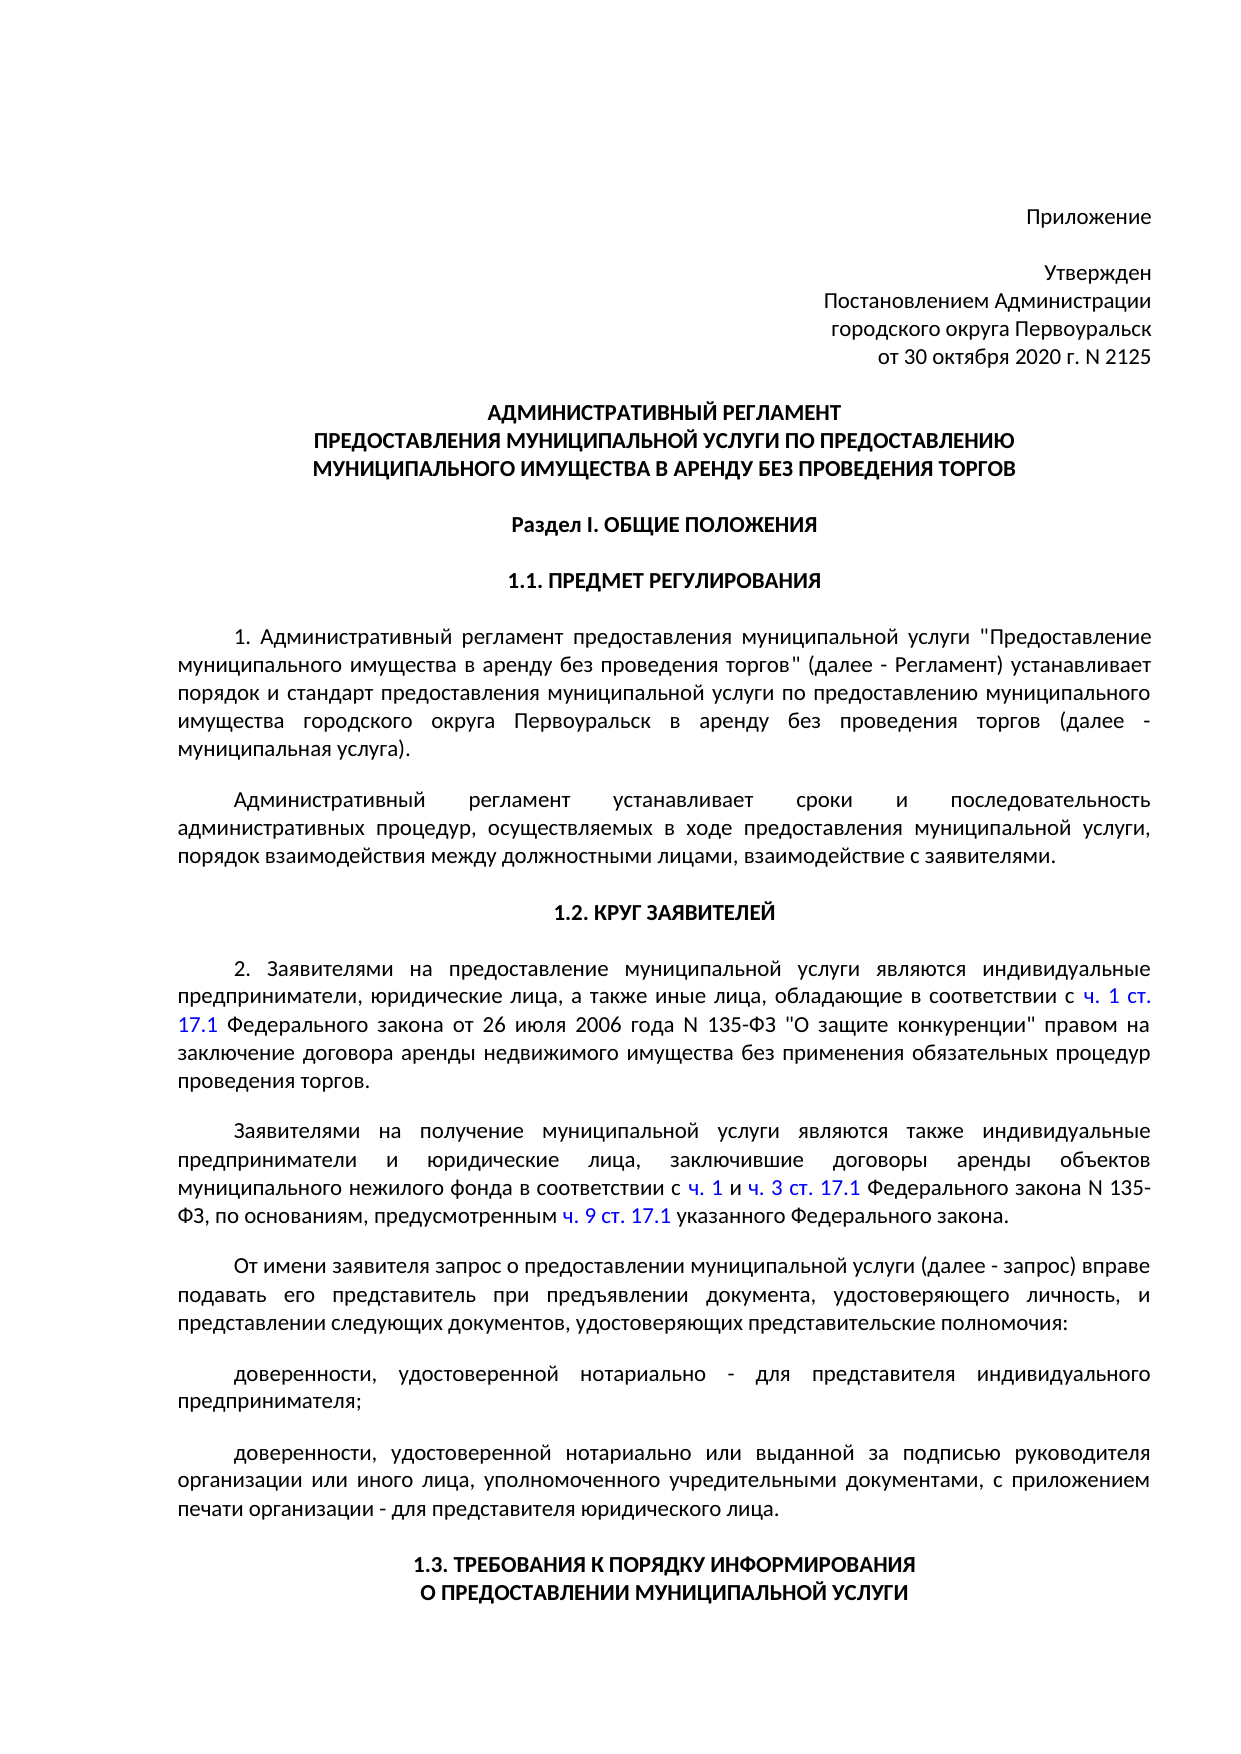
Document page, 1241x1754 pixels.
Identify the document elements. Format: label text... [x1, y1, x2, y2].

title МУНИЦИПАЛЬНОГО ИМУЩЕСТВА В АРЕНДУ БЕЗ ПРОВЕДЕНИЯ ТОРГОВ [177, 454, 1152, 482]
text городского округа Первоуральск [177, 314, 1152, 342]
text доверенности, удостоверенной нотариально - для представителя индивидуального предпринимателя; [177, 1359, 1152, 1415]
title 1.1. ПРЕДМЕТ РЕГУЛИРОВАНИЯ [177, 566, 1152, 594]
text 2. Заявителями на предоставление муниципальной услуги являются индивидуальные предприниматели, юридические лица, а также иные лица, обладающие в соответствии с ч. 1 ст. 17.1 Федерального закона от 26 июля 2006 года N 135-ФЗ "О защите конкуренции" правом на заключение договора аренды недвижимого имущества без применения обязательных процедур проведения торгов. [177, 954, 1152, 1094]
title 1.3. ТРЕБОВАНИЯ К ПОРЯДКУ ИНФОРМИРОВАНИЯ [177, 1550, 1152, 1578]
text Заявителями на получение муниципальной услуги являются также индивидуальные предприниматели и юридические лица, заключившие договоры аренды объектов муниципального нежилого фонда в соответствии с ч. 1 и ч. 3 ст. 17.1 Федерального закона N 135-ФЗ, по основаниям, предусмотренным ч. 9 ст. 17.1 указанного Федерального закона. [177, 1117, 1152, 1229]
text от 30 октября 2020 г. N 2125 [177, 342, 1152, 370]
text Постановлением Администрации [177, 286, 1152, 314]
text доверенности, удостоверенной нотариально или выданной за подписью руководителя организации или иного лица, уполномоченного учредительными документами, с приложением печати организации - для представителя юридического лица. [177, 1438, 1152, 1522]
text 1. Административный регламент предоставления муниципальной услуги "Предоставление муниципального имущества в аренду без проведения торгов" (далее - Регламент) устанавливает порядок и стандарт предоставления муниципальной услуги по предоставлению муниципального имущества городского округа Первоуральск в аренду без проведения торгов (далее - муниципальная услуга). [177, 622, 1152, 763]
title Раздел I. ОБЩИЕ ПОЛОЖЕНИЯ [177, 510, 1152, 538]
text От имени заявителя запрос о предоставлении муниципальной услуги (далее - запрос) вправе подавать его представитель при предъявлении документа, удостоверяющего личность, и представлении следующих документов, удостоверяющих представительские полномочия: [177, 1252, 1152, 1336]
title ПРЕДОСТАВЛЕНИЯ МУНИЦИПАЛЬНОЙ УСЛУГИ ПО ПРЕДОСТАВЛЕНИЮ [177, 426, 1152, 454]
text Приложение [177, 202, 1152, 230]
title АДМИНИСТРАТИВНЫЙ РЕГЛАМЕНТ [177, 398, 1152, 426]
title О ПРЕДОСТАВЛЕНИИ МУНИЦИПАЛЬНОЙ УСЛУГИ [177, 1578, 1152, 1606]
title 1.2. КРУГ ЗАЯВИТЕЛЕЙ [177, 898, 1152, 926]
text Утвержден [177, 258, 1152, 286]
text Административный регламент устанавливает сроки и последовательность административных процедур, осуществляемых в ходе предоставления муниципальной услуги, порядок взаимодействия между должностными лицами, взаимодействие с заявителями. [177, 786, 1152, 869]
